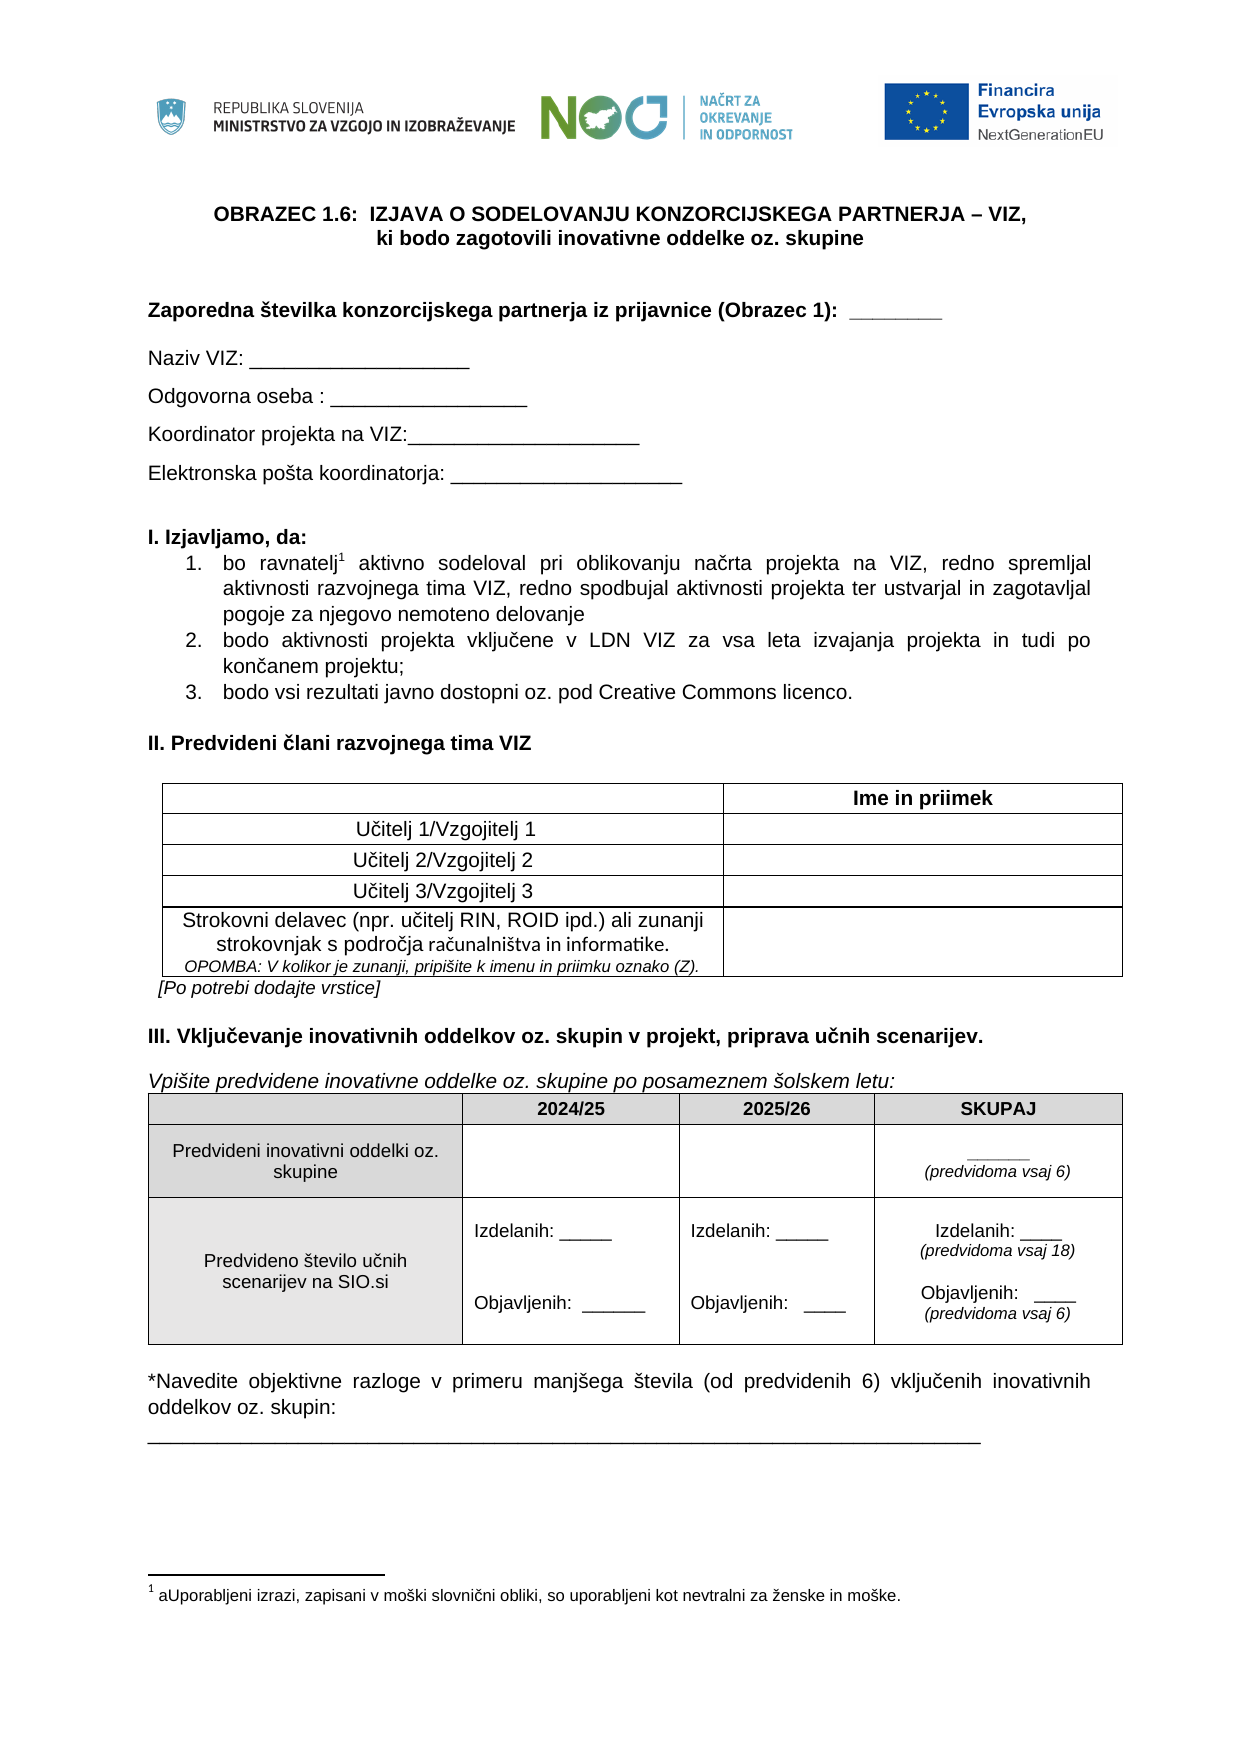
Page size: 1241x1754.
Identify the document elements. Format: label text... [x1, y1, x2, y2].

picture [878, 75, 1119, 147]
picture [147, 73, 519, 159]
table_cell [680, 1125, 874, 1197]
text Koordinator projekta na VIZ:____________________ [148, 422, 1093, 446]
table_cell [463, 1125, 679, 1197]
table_cell Strokovni delavec (npr. učitelj RIN, ROID ipd.) ali zunanji strokovnjak s področja računalništva in informatike. OPOMBA: V kolikor je zunanji, pripišite k imenu in priimku oznako (Z). [163, 908, 723, 976]
text ________________________________________________________________________ [148, 1421, 1093, 1445]
picture [541, 91, 793, 141]
text Vpišite predvidene inovativne oddelke oz. skupine po posameznem šolskem letu: [148, 1068, 1093, 1092]
text ki bodo zagotovili inovativne oddelke oz. skupine [148, 226, 1093, 249]
table_cell Izdelanih: _____ Objavljenih: ____ [680, 1198, 874, 1344]
table_header 2024/25 [463, 1094, 679, 1124]
table_cell [724, 814, 1122, 844]
table_cell [724, 845, 1122, 875]
text II. Predvideni člani razvojnega tima VIZ [148, 731, 1093, 755]
table_header [163, 784, 723, 813]
text [Po potrebi dodajte vrstice] [148, 977, 1093, 998]
table_header [149, 1094, 462, 1124]
text *Navedite objektivne razloge v primeru manjšega števila (od predvidenih 6) vključenih inovativnih oddelkov oz. skupin: [148, 1369, 1093, 1419]
table_cell Učitelj 2/Vzgojitelj 2 [163, 845, 723, 875]
table_cell Predvideni inovativni oddelki oz. skupine [149, 1125, 462, 1197]
text Odgovorna oseba : _________________ [148, 384, 1093, 408]
table_cell Izdelanih: _____ Objavljenih: ______ [463, 1198, 679, 1344]
table_cell [724, 876, 1122, 906]
text I. Izjavljamo, da: [148, 524, 1093, 548]
text Naziv VIZ: ___________________ [148, 345, 1093, 369]
table_cell Predvideno število učnih scenarijev na SIO.si [149, 1198, 462, 1344]
table_header 2025/26 [680, 1094, 874, 1124]
list bodo vsi rezultati javno dostopni oz. pod Creative Commons licenco. [185, 679, 1093, 703]
text OBRAZEC 1.6: IZJAVA O SODELOVANJU KONZORCIJSKEGA PARTNERJA – VIZ, [148, 202, 1093, 226]
text Elektronska pošta koordinatorja: ____________________ [148, 460, 1093, 484]
table_cell [724, 908, 1122, 976]
text Zaporedna številka konzorcijskega partnerja iz prijavnice (Obrazec 1): ________ [148, 297, 1093, 321]
table_cell ______ (predvidoma vsaj 6) [875, 1125, 1122, 1197]
list bodo aktivnosti projekta vključene v LDN VIZ za vsa leta izvajanja projekta in tudi po končanem projektu; [185, 628, 1093, 678]
table_cell Učitelj 1/Vzgojitelj 1 [163, 814, 723, 844]
table_cell Izdelanih: ____ (predvidoma vsaj 18) Objavljenih: ____ (predvidoma vsaj 6) [875, 1198, 1122, 1344]
text III. Vključevanje inovativnih oddelkov oz. skupin v projekt, priprava učnih scenarijev. [148, 1024, 1093, 1048]
table_header SKUPAJ [875, 1094, 1122, 1124]
list bo ravnatelj aktivno sodeloval pri oblikovanju načrta projekta na VIZ, redno spremljal aktivnosti razvojnega tima VIZ, redno spodbujal aktivnosti projekta ter ustvarjal in zagotavljal pogoje za njegovo nemoteno delovanje [185, 550, 1093, 626]
table_header Ime in priimek [724, 784, 1122, 813]
table_cell Učitelj 3/Vzgojitelj 3 [163, 876, 723, 906]
